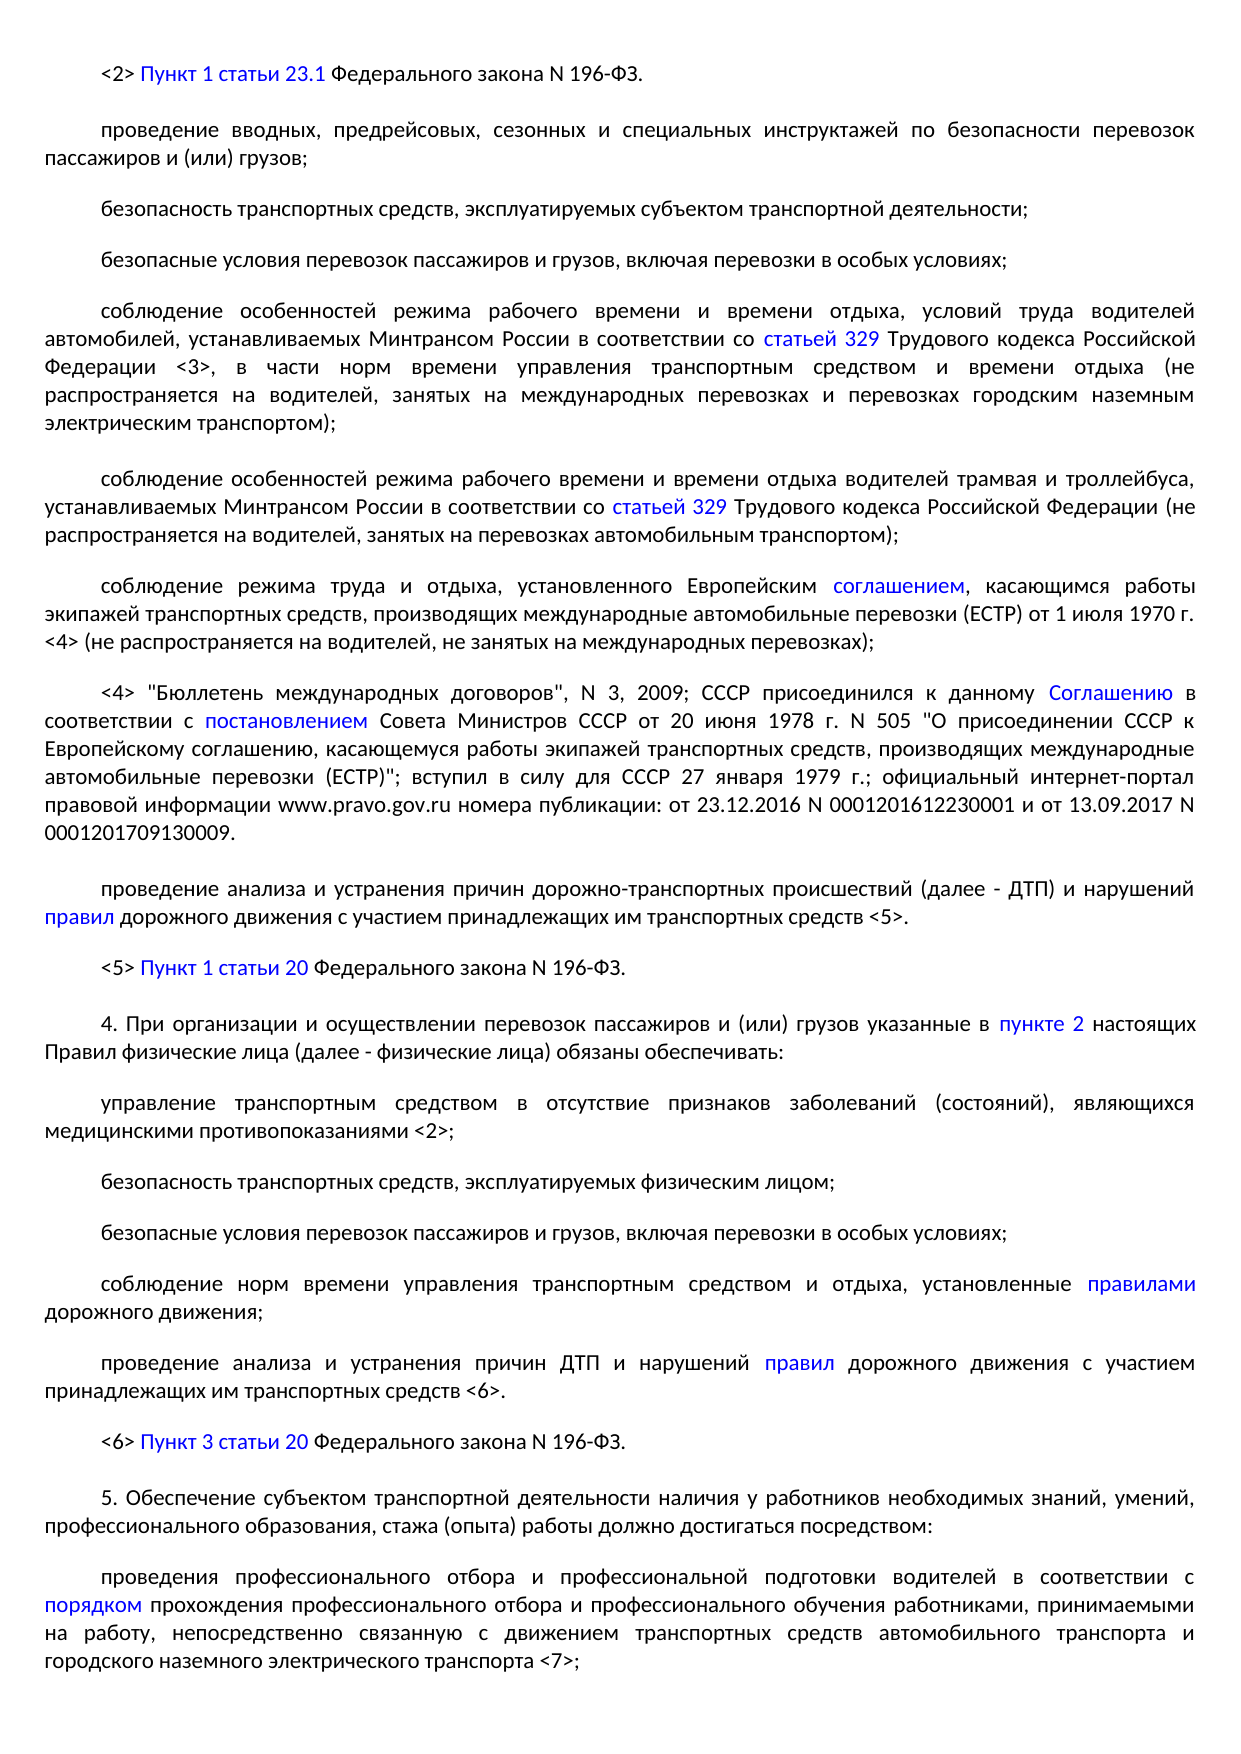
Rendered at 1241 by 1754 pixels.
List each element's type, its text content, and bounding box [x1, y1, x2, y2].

text <6> Пункт 3 статьи 20 Федерального закона N 196-ФЗ. [44, 1427, 1196, 1455]
text проведение анализа и устранения причин ДТП и нарушений правил дорожного движения с участием принадлежащих им транспортных средств <6>. [44, 1348, 1196, 1404]
text соблюдение особенностей режима рабочего времени и времени отдыха водителей трамвая и троллейбуса, устанавливаемых Минтрансом России в соответствии со статьей 329 Трудового кодекса Российской Федерации (не распространяется на водителей, занятых на перевозках автомобильным транспортом); [44, 464, 1196, 548]
text безопасность транспортных средств, эксплуатируемых субъектом транспортной деятельности; [44, 194, 1196, 222]
text безопасность транспортных средств, эксплуатируемых физическим лицом; [44, 1167, 1196, 1195]
text безопасные условия перевозок пассажиров и грузов, включая перевозки в особых условиях; [44, 245, 1196, 273]
text соблюдение режима труда и отдыха, установленного Европейским соглашением, касающимся работы экипажей транспортных средств, производящих международные автомобильные перевозки (ЕСТР) от 1 июля 1970 г. <4> (не распространяется на водителей, не занятых на международных перевозках); [44, 571, 1196, 655]
text управление транспортным средством в отсутствие признаков заболеваний (состояний), являющихся медицинскими противопоказаниями <2>; [44, 1088, 1196, 1144]
text соблюдение особенностей режима рабочего времени и времени отдыха, условий труда водителей автомобилей, устанавливаемых Минтрансом России в соответствии со статьей 329 Трудового кодекса Российской Федерации <3>, в части норм времени управления транспортным средством и времени отдыха (не распространяется на водителей, занятых на международных перевозках и перевозках городским наземным электрическим транспортом); [44, 296, 1196, 436]
text <4> "Бюллетень международных договоров", N 3, 2009; СССР присоединился к данному Соглашению в соответствии с постановлением Совета Министров СССР от 20 июня 1978 г. N 505 "О присоединении СССР к Европейскому соглашению, касающемуся работы экипажей транспортных средств, производящих международные автомобильные перевозки (ЕСТР)"; вступил в силу для СССР 27 января 1979 г.; официальный интернет-портал правовой информации www.pravo.gov.ru номера публикации: от 23.12.2016 N 0001201612230001 и от 13.09.2017 N 0001201709130009. [44, 678, 1196, 846]
text 4. При организации и осуществлении перевозок пассажиров и (или) грузов указанные в пункте 2 настоящих Правил физические лица (далее - физические лица) обязаны обеспечивать: [44, 1009, 1196, 1065]
text проведение вводных, предрейсовых, сезонных и специальных инструктажей по безопасности перевозок пассажиров и (или) грузов; [44, 115, 1196, 171]
text проведение анализа и устранения причин дорожно-транспортных происшествий (далее - ДТП) и нарушений правил дорожного движения с участием принадлежащих им транспортных средств <5>. [44, 874, 1196, 930]
text безопасные условия перевозок пассажиров и грузов, включая перевозки в особых условиях; [44, 1218, 1196, 1246]
text <5> Пункт 1 статьи 20 Федерального закона N 196-ФЗ. [44, 953, 1196, 981]
text проведения профессионального отбора и профессиональной подготовки водителей в соответствии с порядком прохождения профессионального отбора и профессионального обучения работниками, принимаемыми на работу, непосредственно связанную с движением транспортных средств автомобильного транспорта и городского наземного электрического транспорта <7>; [44, 1562, 1196, 1674]
text соблюдение норм времени управления транспортным средством и отдыха, установленные правилами дорожного движения; [44, 1269, 1196, 1325]
text 5. Обеспечение субъектом транспортной деятельности наличия у работников необходимых знаний, умений, профессионального образования, стажа (опыта) работы должно достигаться посредством: [44, 1483, 1196, 1539]
text <2> Пункт 1 статьи 23.1 Федерального закона N 196-ФЗ. [44, 59, 1196, 87]
